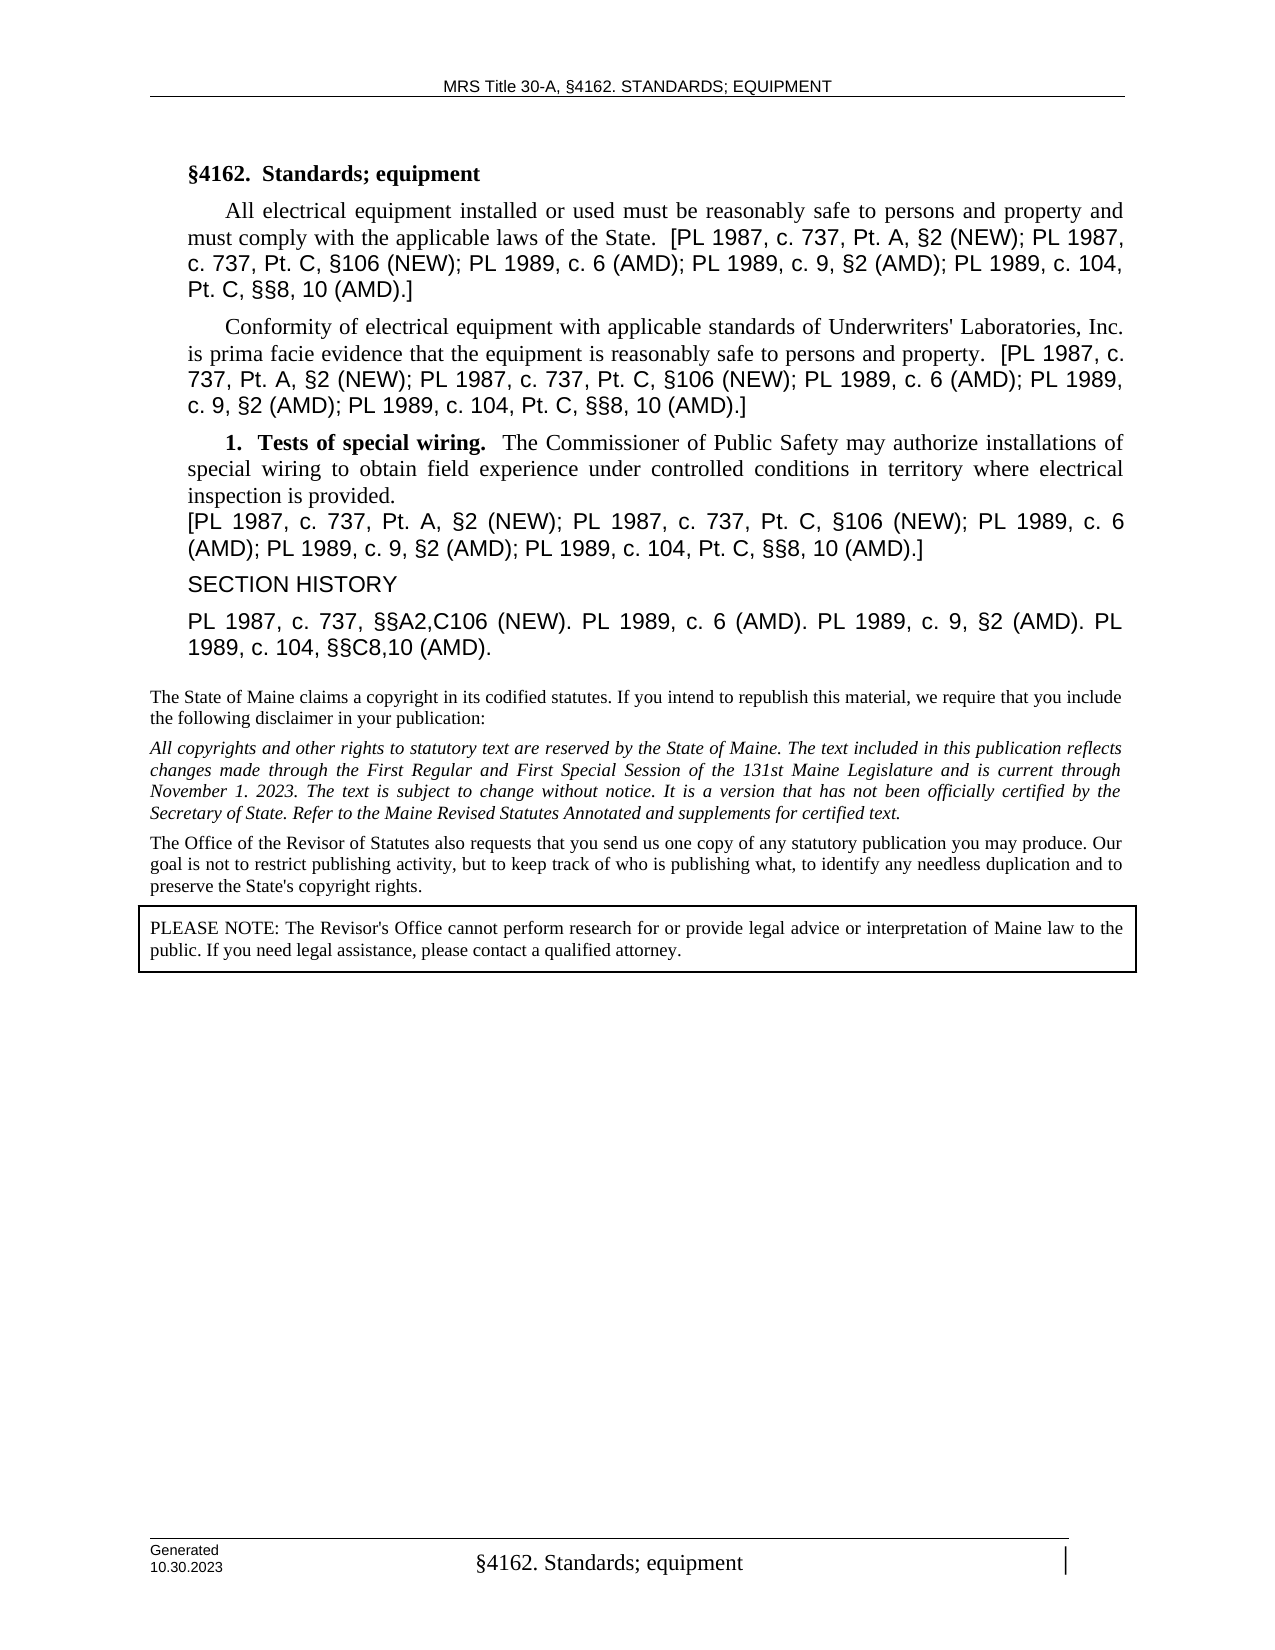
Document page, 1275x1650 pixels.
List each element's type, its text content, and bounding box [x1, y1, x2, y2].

text SECTION HISTORY [187, 571, 1125, 598]
text Conformity of electrical equipment with applicable standards of Underwriters' Laboratories, Inc. is prima facie evidence that the equipment is reasonably safe to persons and property. [PL 1987, c. 737, Pt. A, §2 (NEW); PL 1987, c. 737, Pt. C, §106 (NEW); PL 1989, c. 6 (AMD); PL 1989, c. 9, §2 (AMD); PL 1989, c. 104, Pt. C, §§8, 10 (AMD).] [187, 313, 1125, 419]
text §4162. Standards; equipment [187, 160, 1125, 187]
text 1. Tests of special wiring. The Commissioner of Public Safety may authorize installations of special wiring to obtain field experience under controlled conditions in territory where electrical inspection is provided. [187, 429, 1125, 508]
text The State of Maine claims a copyright in its codified statutes. If you intend to republish this material, we require that you include the following disclaimer in your publication: [150, 686, 1125, 729]
text PLEASE NOTE: The Revisor's Office cannot perform research for or provide legal advice or interpretation of Maine law to the public. If you need legal assistance, please contact a qualified attorney. [140, 907, 1135, 971]
text All electrical equipment installed or used must be reasonably safe to persons and property and must comply with the applicable laws of the State. [PL 1987, c. 737, Pt. A, §2 (NEW); PL 1987, c. 737, Pt. C, §106 (NEW); PL 1989, c. 6 (AMD); PL 1989, c. 9, §2 (AMD); PL 1989, c. 104, Pt. C, §§8, 10 (AMD).] [187, 197, 1125, 303]
text PL 1987, c. 737, §§A2,C106 (NEW). PL 1989, c. 6 (AMD). PL 1989, c. 9, §2 (AMD). PL 1989, c. 104, §§C8,10 (AMD). [187, 608, 1125, 661]
text All copyrights and other rights to statutory text are reserved by the State of Maine. The text included in this publication reflects changes made through the First Regular and First Special Session of the 131st Maine Legislature and is current through November 1. 2023 . The text is subject to change without notice. It is a version that has not been officially certified by the Secretary of State. Refer to the Maine Revised Statutes Annotated and supplements for certified text. [150, 737, 1125, 823]
text [PL 1987, c. 737, Pt. A, §2 (NEW); PL 1987, c. 737, Pt. C, §106 (NEW); PL 1989, c. 6 (AMD); PL 1989, c. 9, §2 (AMD); PL 1989, c. 104, Pt. C, §§8, 10 (AMD).] [187, 508, 1125, 561]
text The Office of the Revisor of Statutes also requests that you send us one copy of any statutory publication you may produce. Our goal is not to restrict publishing activity, but to keep track of who is publishing what, to identify any needless duplication and to preserve the State's copyright rights. [150, 832, 1125, 896]
